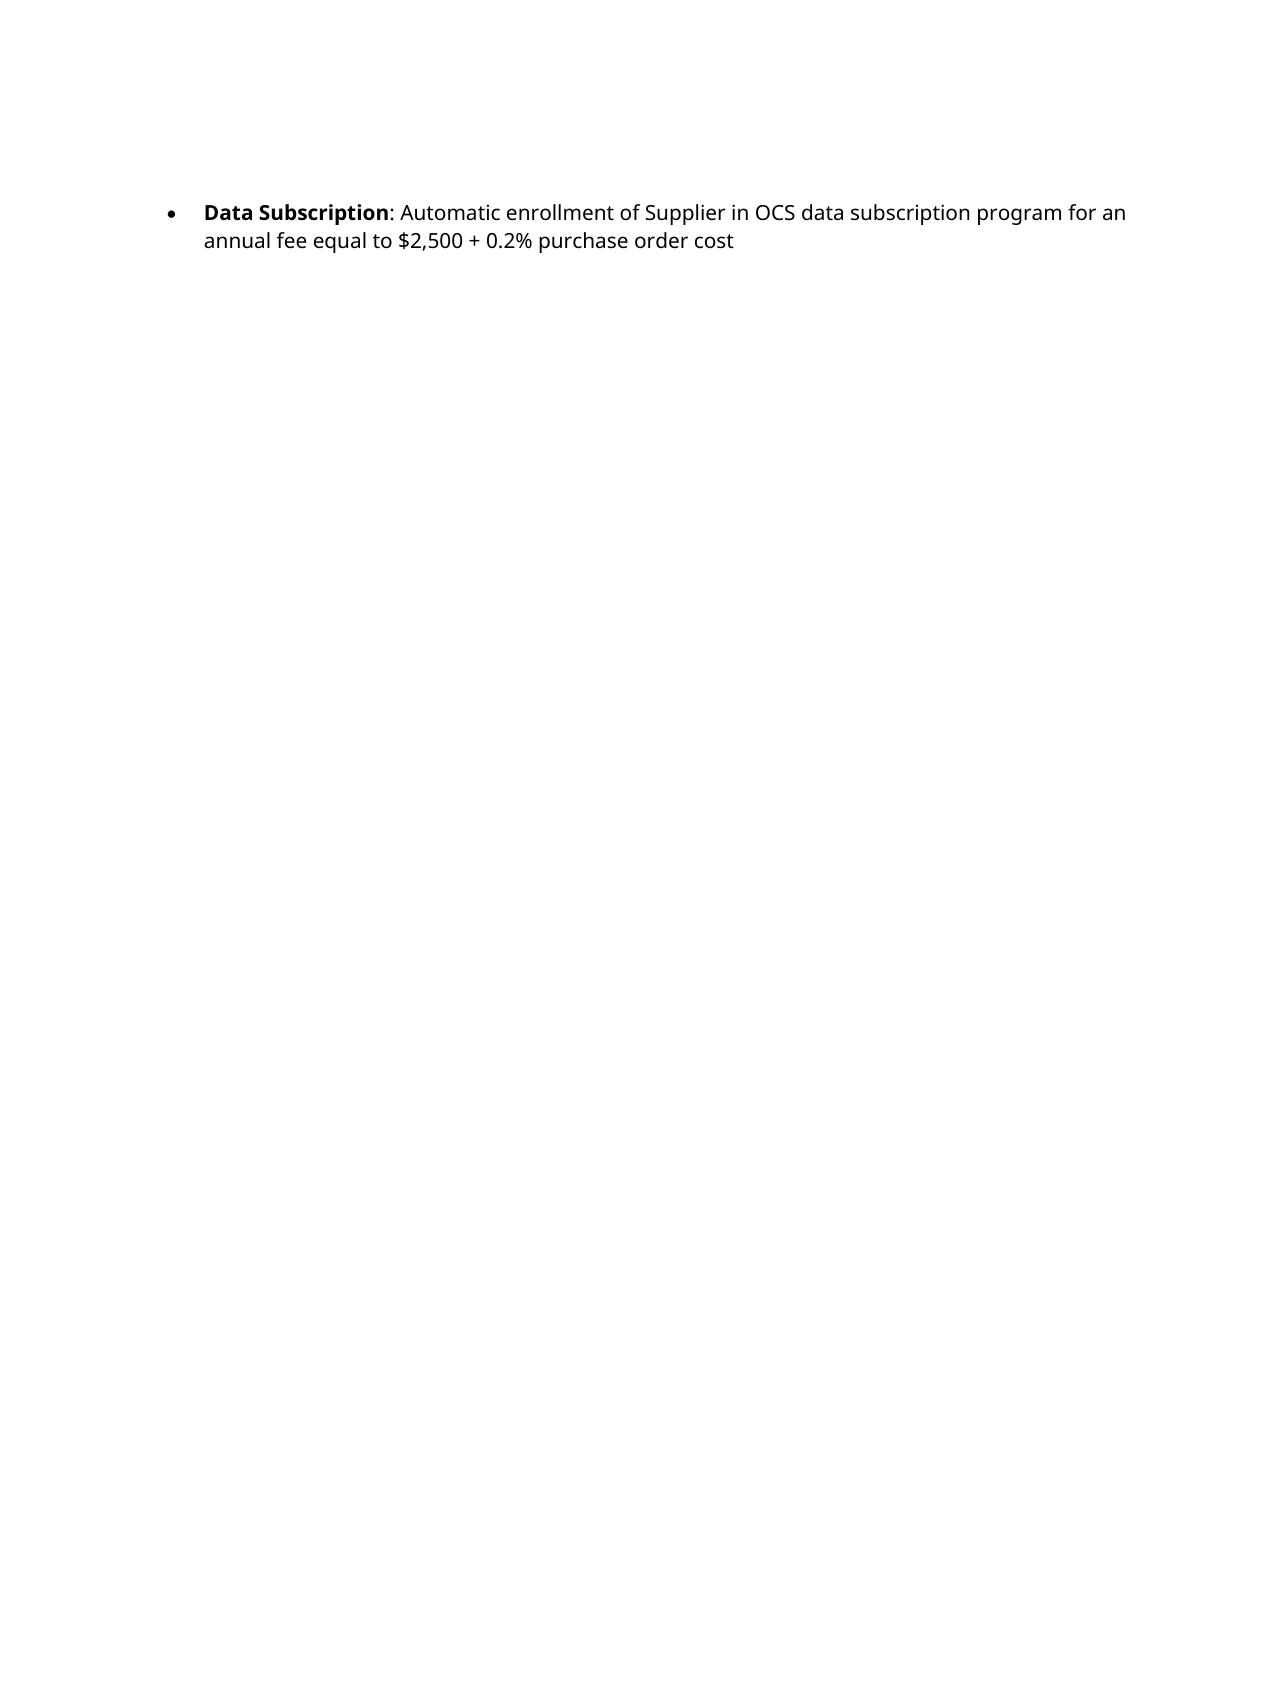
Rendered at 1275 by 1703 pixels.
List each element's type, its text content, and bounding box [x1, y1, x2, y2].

list Data Subscription: Automatic enrollment of Supplier in OCS data subscription program for an annual fee equal to $2,500 + 0.2% purchase order cost [166, 198, 1162, 255]
